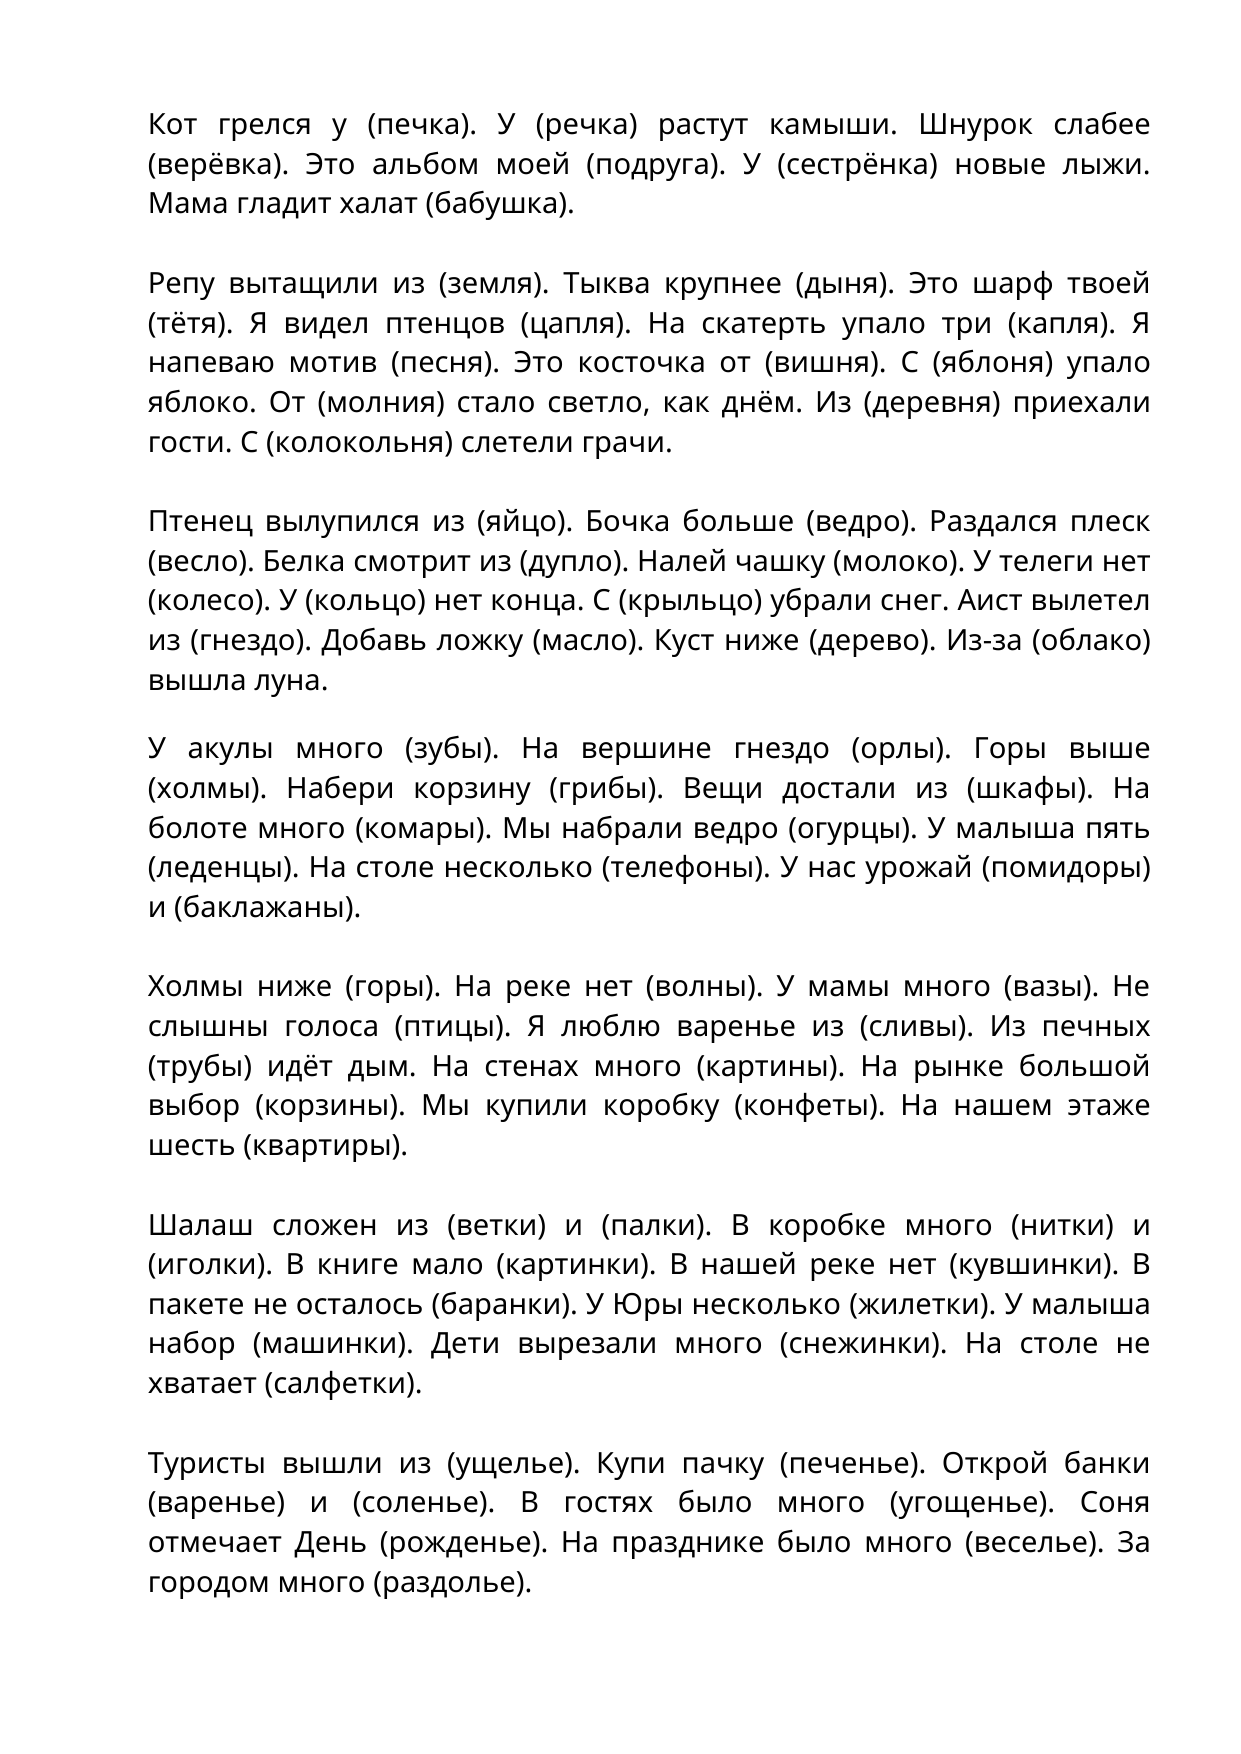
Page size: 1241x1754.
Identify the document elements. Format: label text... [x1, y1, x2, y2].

text Репу вытащили из (земля). Тыква крупнее (дыня). Это шарф твоей (тётя). Я видел птенцов (цапля). На скатерть упало три (капля). Я напеваю мотив (песня). Это косточка от (вишня). С (яблоня) упало яблоко. От (молния) стало светло, как днём. Из (деревня) приехали гости. С (колокольня) слетели грачи. [148, 262, 1152, 461]
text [148, 103, 1152, 222]
text Птенец вылупился из (яйцо). Бочка больше (ведро). Раздался плеск (весло). Белка смотрит из (дупло). Налей чашку (молоко). У телеги нет (колесо). У (кольцо) нет конца. С (крыльцо) убрали снег. Аист вылетел из (гнездо). Добавь ложку (масло). Куст ниже (дерево). Из-за (облако) вышла луна. [148, 500, 1152, 699]
text У акулы много (зубы). На вершине гнездо (орлы). Горы выше (холмы). Набери корзину (грибы). Вещи достали из (шкафы). На болоте много (комары). Мы набрали ведро (огурцы). У малыша пять (леденцы). На столе несколько (телефоны). У нас урожай (помидоры) и (баклажаны). [148, 727, 1152, 926]
text Туристы вышли из (ущелье). Купи пачку (печенье). Открой банки (варенье) и (соленье). В гостях было много (угощенье). Соня отмечает День (рожденье). На празднике было много (веселье). За городом много (раздолье). [148, 1442, 1152, 1601]
text Холмы ниже (горы). На реке нет (волны). У мамы много (вазы). Не слышны голоса (птицы). Я люблю варенье из (сливы). Из печных (трубы) идёт дым. На стенах много (картины). На рынке большой выбор (корзины). Мы купили коробку (конфеты). На нашем этаже шесть (квартиры). [148, 966, 1152, 1164]
text Шалаш сложен из (ветки) и (палки). В коробке много (нитки) и (иголки). В книге мало (картинки). В нашей реке нет (кувшинки). В пакете не осталось (баранки). У Юры несколько (жилетки). У малыша набор (машинки). Дети вырезали много (снежинки). На столе не хватает (салфетки). [148, 1204, 1152, 1402]
